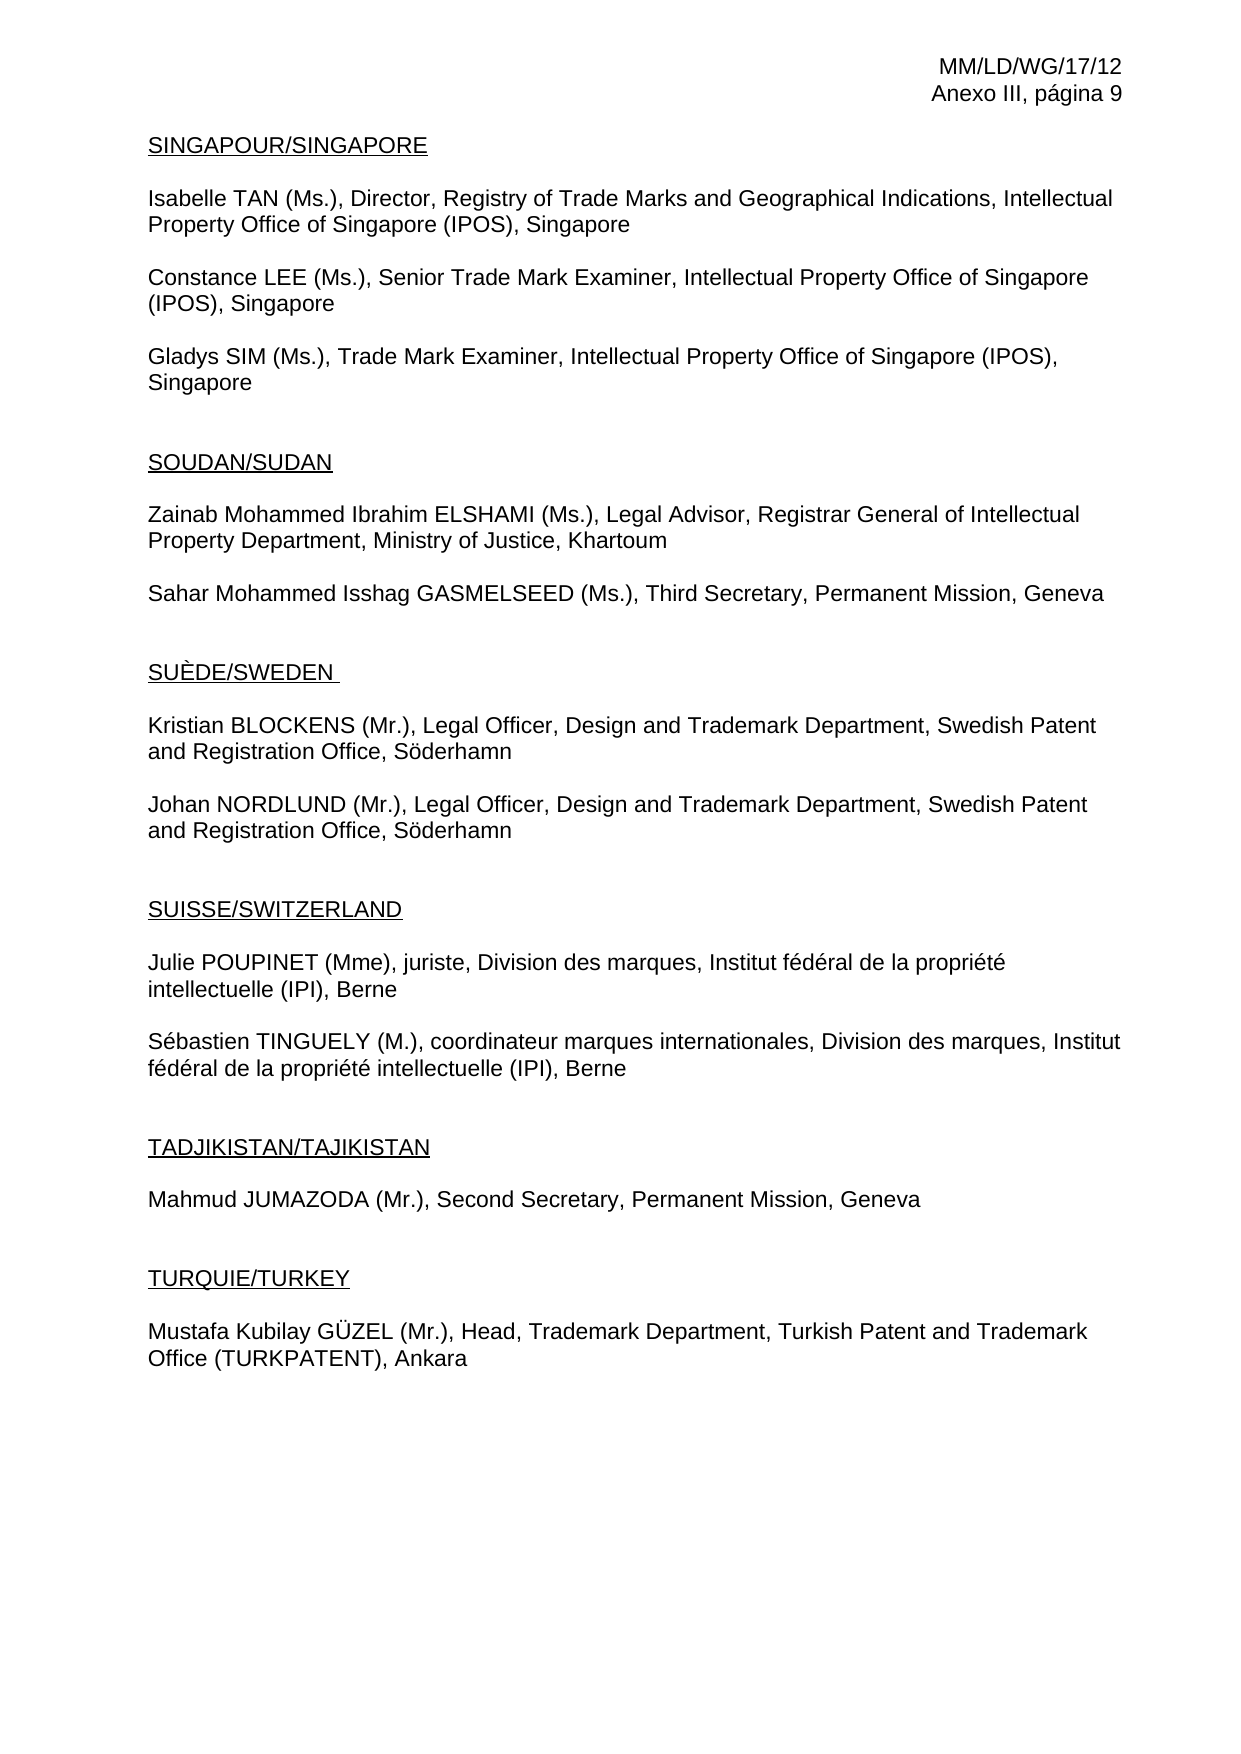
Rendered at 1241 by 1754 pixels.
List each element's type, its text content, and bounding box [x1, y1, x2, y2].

text Gladys SIM (Ms.), Trade Mark Examiner, Intellectual Property Office of Singapore (IPOS), Singapore [148, 343, 1122, 396]
text SOUDAN/SUDAN [148, 448, 1122, 475]
text TURQUIE/TURKEY [148, 1265, 1122, 1292]
text SUÈDE/SWEDEN [148, 659, 1122, 686]
text Kristian BLOCKENS (Mr.), Legal Officer, Design and Trademark Department, Swedish Patent and Registration Office, Söderhamn [148, 712, 1122, 765]
text Sahar Mohammed Isshag GASMELSEED (Ms.), Third Secretary, Permanent Mission, Geneva [148, 580, 1122, 607]
text TADJIKISTAN/TAJIKISTAN [148, 1134, 1122, 1160]
text SUISSE/SWITZERLAND [148, 896, 1122, 923]
text Sébastien TINGUELY (M.), coordinateur marques internationales, Division des marques, Institut fédéral de la propriété intellectuelle (IPI), Berne [148, 1028, 1122, 1081]
text Johan NORDLUND (Mr.), Legal Officer, Design and Trademark Department, Swedish Patent and Registration Office, Söderhamn [148, 791, 1122, 844]
text Mahmud JUMAZODA (Mr.), Second Secretary, Permanent Mission, Geneva [148, 1186, 1122, 1213]
text Julie POUPINET (Mme), juriste, Division des marques, Institut fédéral de la propriété intellectuelle (IPI), Berne [148, 949, 1122, 1002]
text SINGAPOUR/SINGAPORE [148, 132, 1122, 158]
text Constance LEE (Ms.), Senior Trade Mark Examiner, Intellectual Property Office of Singapore (IPOS), Singapore [148, 264, 1122, 317]
text Mustafa Kubilay GÜZEL (Mr.), Head, Trademark Department, Turkish Patent and Trademark Office (TURKPATENT), Ankara [148, 1318, 1122, 1371]
text Isabelle TAN (Ms.), Director, Registry of Trade Marks and Geographical Indications, Intellectual Property Office of Singapore (IPOS), Singapore [148, 185, 1122, 238]
text Zainab Mohammed Ibrahim ELSHAMI (Ms.), Legal Advisor, Registrar General of Intellectual Property Department, Ministry of Justice, Khartoum [148, 501, 1122, 554]
